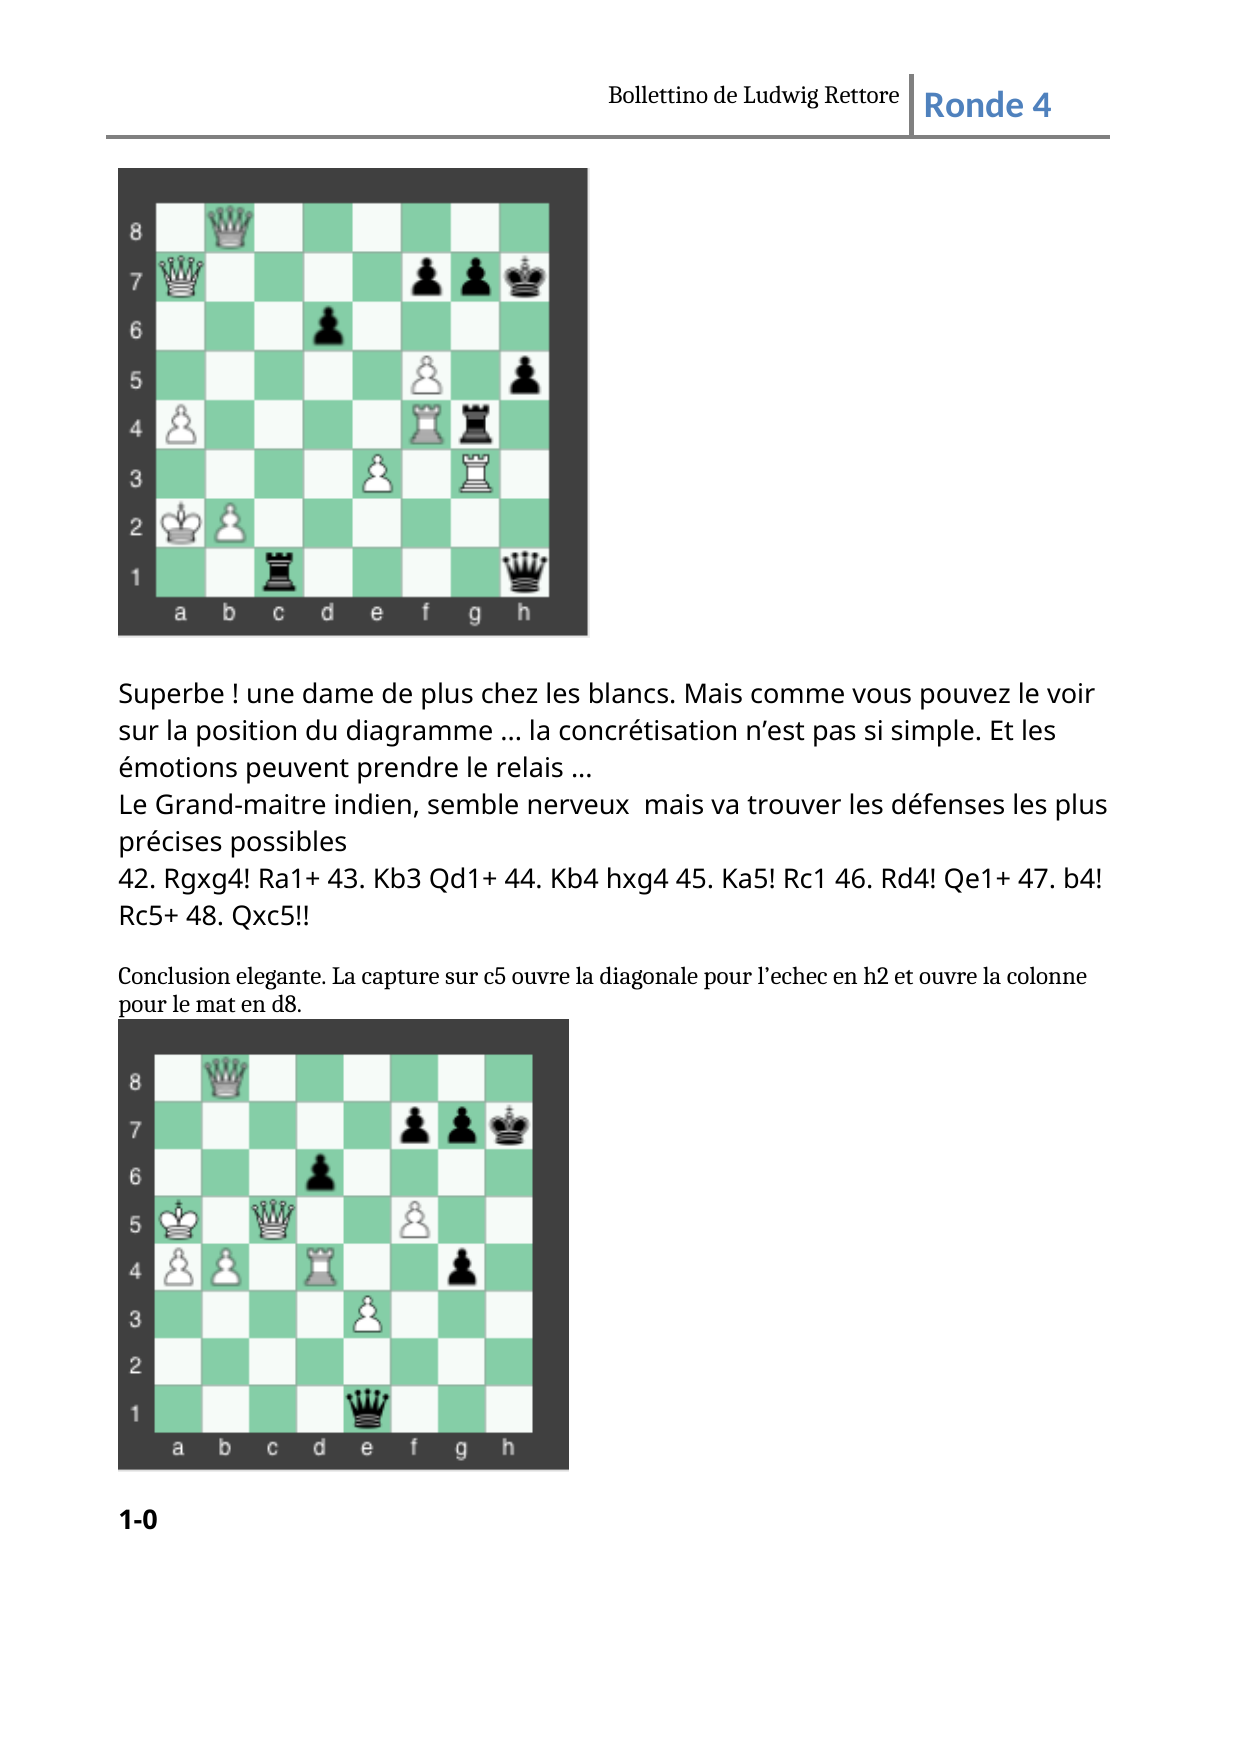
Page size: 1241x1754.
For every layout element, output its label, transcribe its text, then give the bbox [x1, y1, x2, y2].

text Le Grand-maitre indien, semble nerveux mais va trouver les défenses les plus précises possibles [118, 785, 1122, 859]
text 42. Rgxg4! Ra1+ 43. Kb3 Qd1+ 44. Kb4 hxg4 45. Ka5! Rc1 46. Rd4! Qe1+ 47. b4! Rc5+ 48. Qxc5!! [118, 859, 1122, 933]
text 1-0 [118, 1501, 1122, 1537]
picture [118, 168, 590, 638]
text Superbe ! une dame de plus chez les blancs. Mais comme vous pouvez le voir sur la position du diagramme ... la concrétisation n’est pas si simple. Et les émotions peuvent prendre le relais ... [118, 675, 1122, 785]
text Conclusion elegante. La capture sur c5 ouvre la diagonale pour l’echec en h2 et ouvre la colonne pour le mat en d8. [118, 962, 1122, 1019]
picture [118, 1019, 569, 1472]
